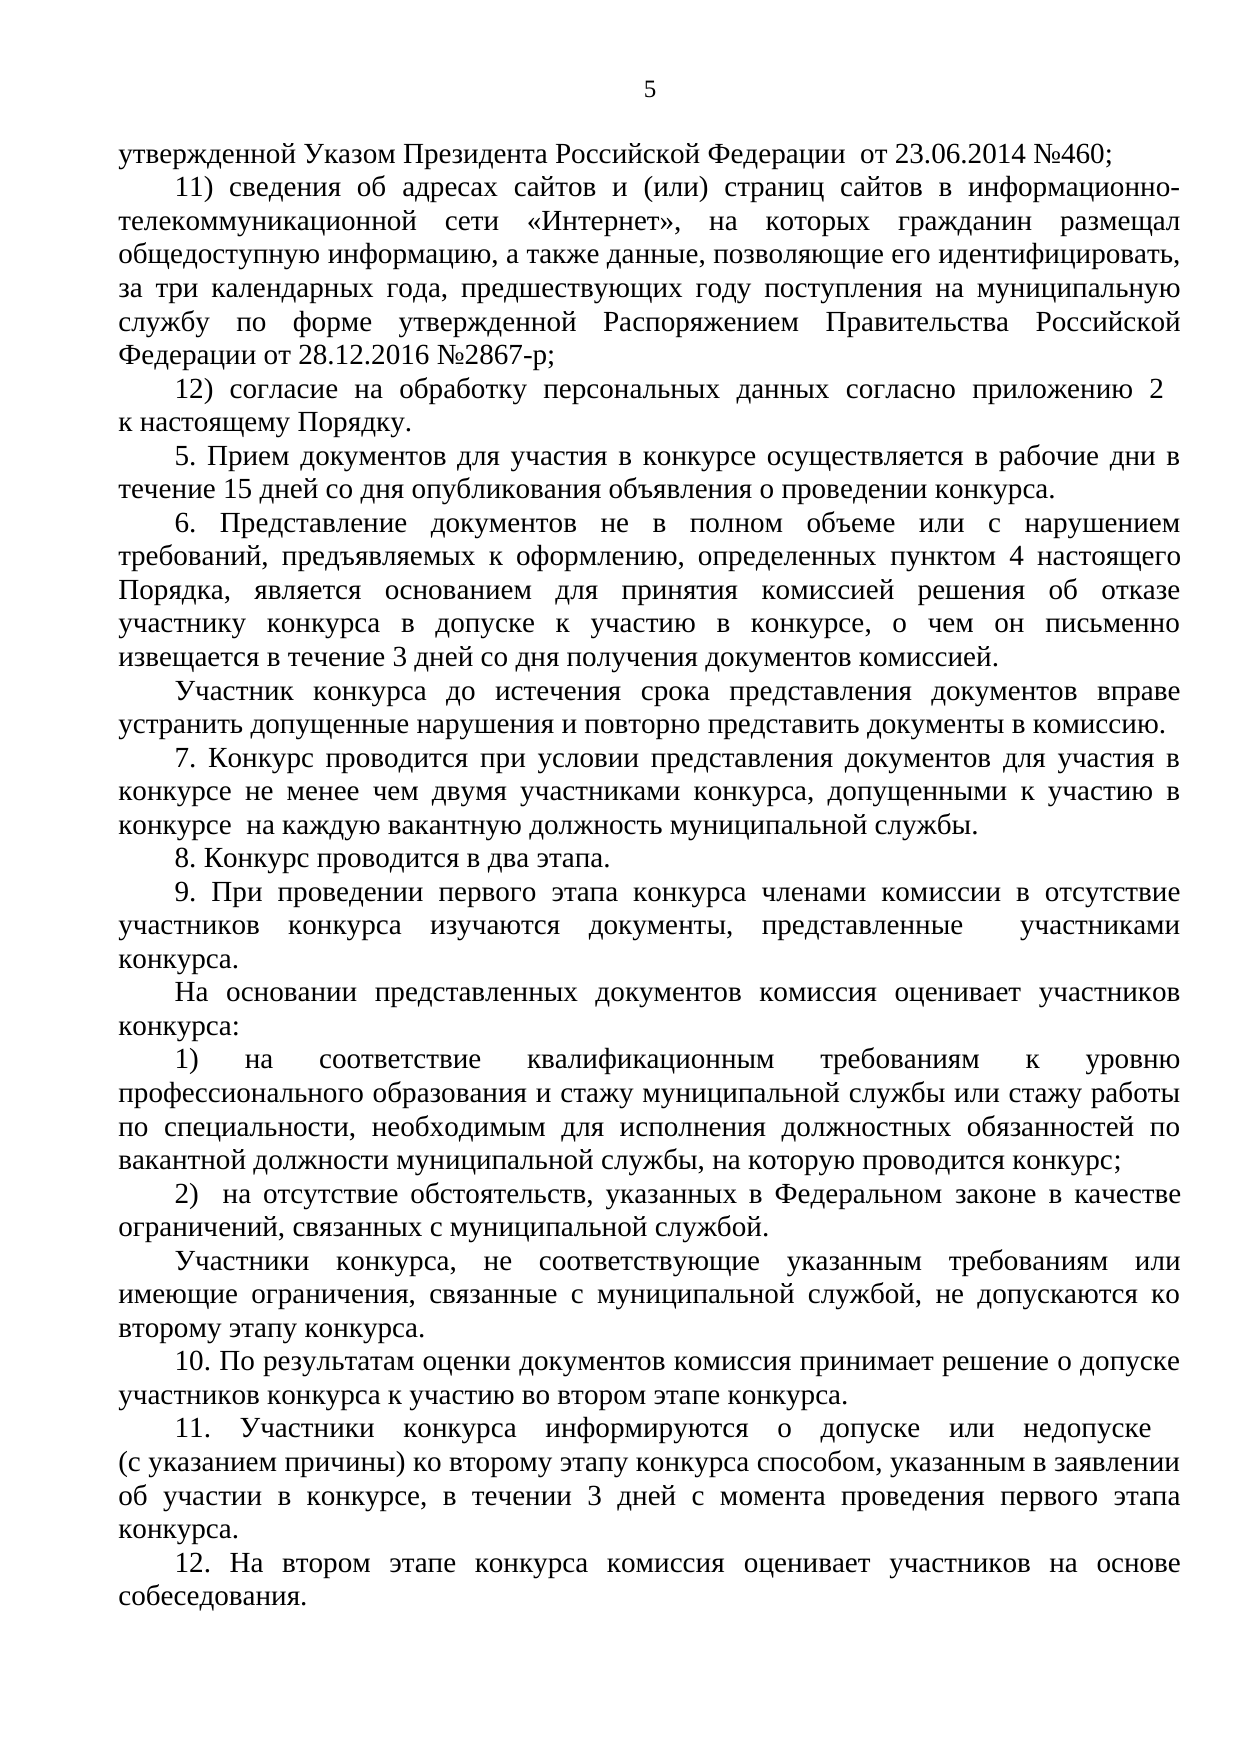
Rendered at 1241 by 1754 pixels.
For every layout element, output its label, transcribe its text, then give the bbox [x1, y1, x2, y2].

text 11. Участники конкурса информируются о допуске или недопуске (с указанием причины) ко второму этапу конкурса способом, указанным в заявлении об участии в конкурсе, в течении 3 дней с момента проведения первого этапа конкурса. [118, 1411, 1181, 1545]
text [118, 136, 1181, 169]
text Участники конкурса, не соответствующие указанным требованиям или имеющие ограничения, связанные с муниципальной службой, не допускаются ко второму этапу конкурса. [118, 1243, 1181, 1343]
text Участник конкурса до истечения срока представления документов вправе устранить допущенные нарушения и повторно представить документы в комиссию. [118, 673, 1181, 740]
text 8. Конкурс проводится в два этапа. [118, 840, 1181, 874]
text 9. При проведении первого этапа конкурса членами комиссии в отсутствие участников конкурса изучаются документы, представленные участниками конкурса. [118, 874, 1181, 974]
text 5. Прием документов для участия в конкурсе осуществляется в рабочие дни в течение 15 дней со дня опубликования объявления о проведении конкурса. [118, 438, 1181, 505]
text 2) на отсутствие обстоятельств, указанных в Федеральном законе в качестве ограничений, связанных с муниципальной службой. [118, 1176, 1181, 1243]
text 1) на соответствие квалификационным требованиям к уровню профессионального образования и стажу муниципальной службы или стажу работы по специальности, необходимым для исполнения должностных обязанностей по вакантной должности муниципальной службы, на которую проводится конкурс; [118, 1042, 1181, 1176]
text 11) сведения об адресах сайтов и (или) страниц сайтов в информационно-телекоммуникационной сети «Интернет», на которых гражданин размещал общедоступную информацию, а также данные, позволяющие его идентифицировать, за три календарных года, предшествующих году поступления на муниципальную службу по форме утвержденной Распоряжением Правительства Российской Федерации от 28.12.2016 №2867-р; [118, 169, 1181, 371]
text 10. По результатам оценки документов комиссия принимает решение о допуске участников конкурса к участию во втором этапе конкурса. [118, 1343, 1181, 1411]
text На основании представленных документов комиссия оценивает участников конкурса: [118, 974, 1181, 1042]
text 12. На втором этапе конкурса комиссия оценивает участников на основе собеседования. [118, 1545, 1181, 1612]
text 6. Представление документов не в полном объеме или с нарушением требований, предъявляемых к оформлению, определенных пунктом 4 настоящего Порядка, является основанием для принятия комиссией решения об отказе участнику конкурса в допуске к участию в конкурсе, о чем он письменно извещается в течение 3 дней со дня получения документов комиссией. [118, 505, 1181, 673]
text 7. Конкурс проводится при условии представления документов для участия в конкурсе не менее чем двумя участниками конкурса, допущенными к участию в конкурсе на каждую вакантную должность муниципальной службы. [118, 740, 1181, 840]
text 12) согласие на обработку персональных данных согласно приложению 2 к настоящему Порядку. [118, 371, 1181, 438]
